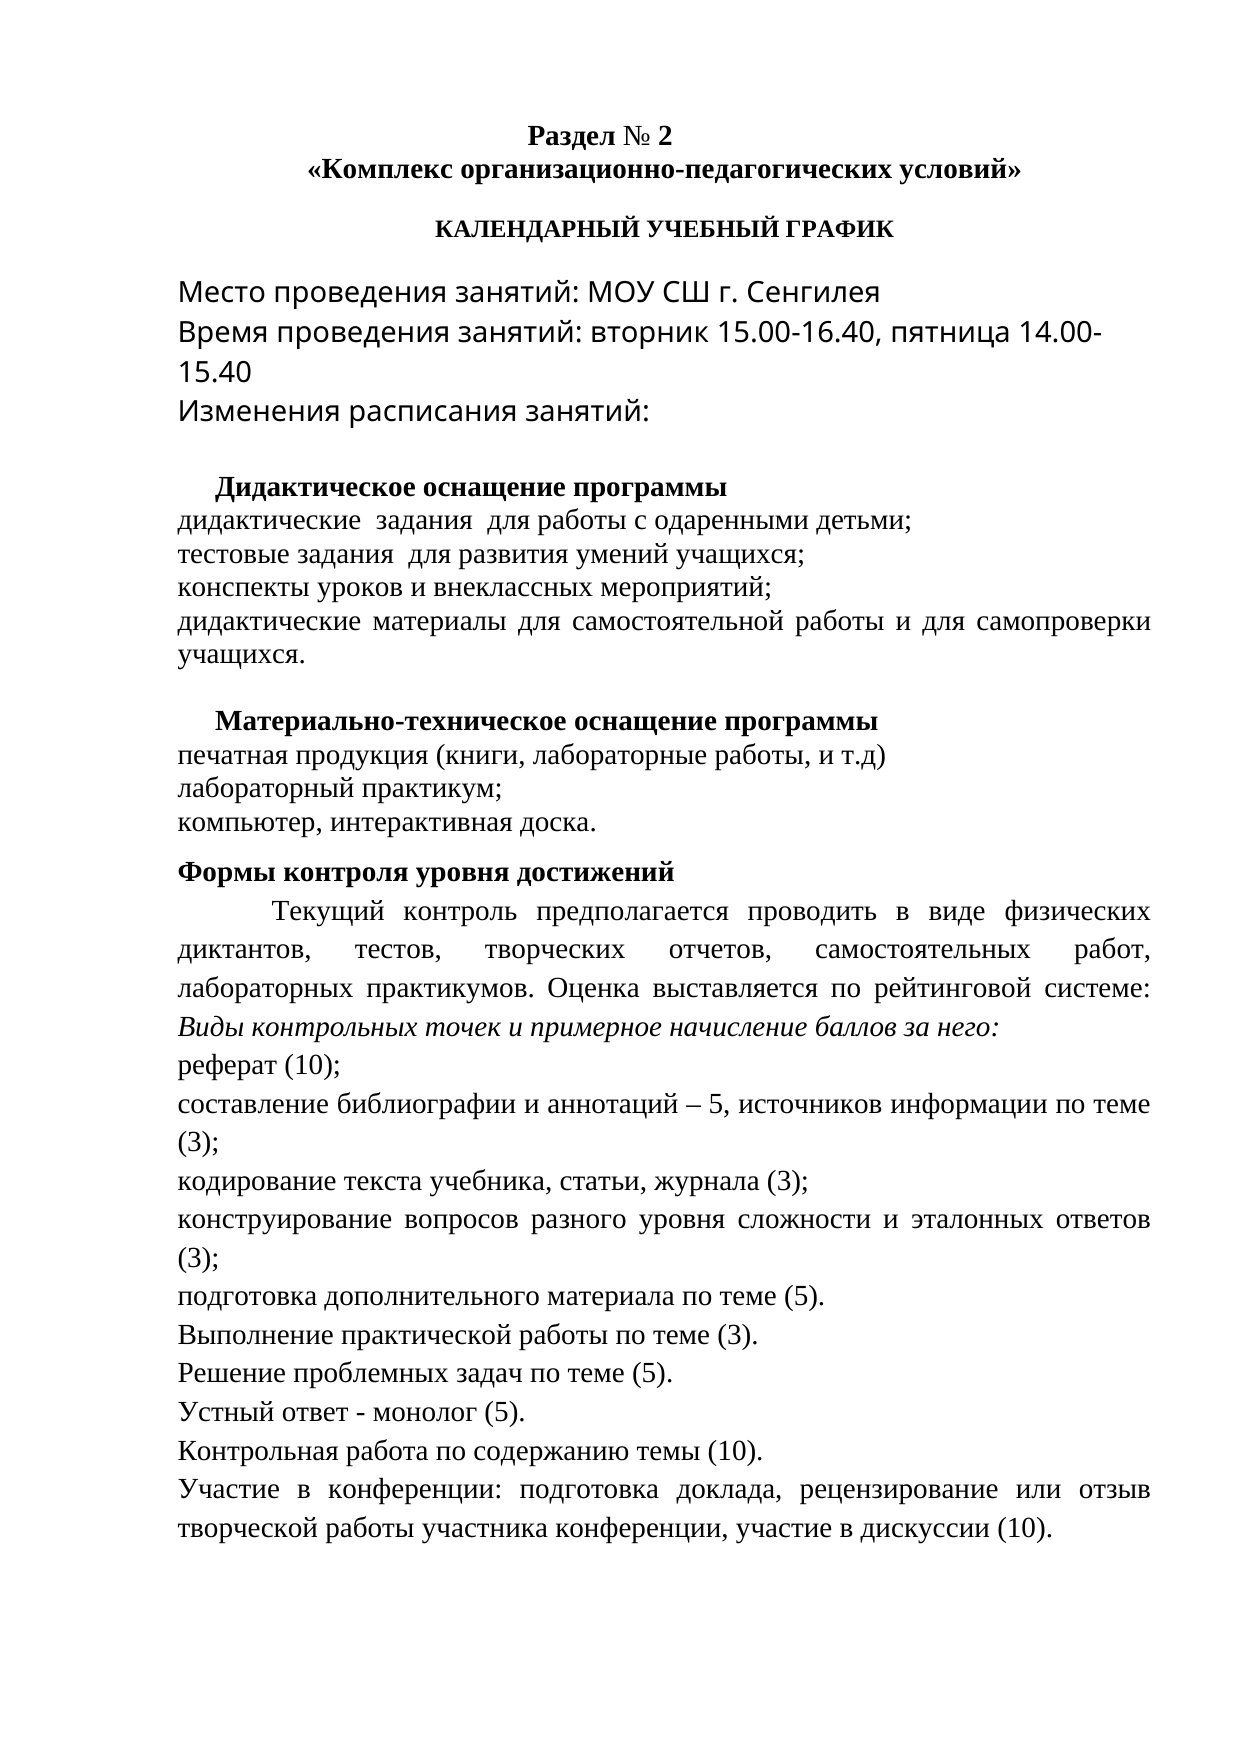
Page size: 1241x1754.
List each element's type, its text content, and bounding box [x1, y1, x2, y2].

text Дидактическое оснащение программы [215, 469, 1152, 502]
text печатная продукция (книги, лабораторные работы, и т.д) [177, 737, 1152, 771]
text тестовые задания для развития умений учащихся; [177, 536, 1152, 569]
text Материально-техническое оснащение программы [215, 703, 1152, 737]
text Место проведения занятий: МОУ СШ г. Сенгилея [177, 271, 1152, 311]
text Участие в конференции: подготовка доклада, рецензирование или отзыв творческой работы участника конференции, участие в дискуссии (10). [177, 1471, 1152, 1543]
text конструирование вопросов разного уровня сложности и эталонных ответов (3); [177, 1201, 1152, 1273]
text лабораторный практикум; [177, 771, 1152, 804]
text Контрольная работа по содержанию темы (10). [177, 1433, 1152, 1466]
text реферат (10); [177, 1047, 1152, 1081]
text составление библиографии и аннотаций – 5, источников информации по теме (3); [177, 1086, 1152, 1158]
text «Комплекс организационно-педагогических условий» [177, 152, 1152, 185]
text Текущий контроль предполагается проводить в виде физических диктантов, тестов, творческих отчетов, самостоятельных работ, лабораторных практикумов. Оценка выставляется по рейтинговой системе: Виды контрольных точек и примерное начисление баллов за него: [177, 893, 1152, 1042]
text кодирование текста учебника, статьи, журнала (3); [177, 1163, 1152, 1196]
text Формы контроля уровня достижений [177, 854, 1152, 888]
text конспекты уроков и внеклассных мероприятий; [177, 569, 1152, 603]
text Изменения расписания занятий: [177, 391, 1152, 430]
text дидактические задания для работы с одаренными детьми; [177, 502, 1152, 536]
text подготовка дополнительного материала по теме (5). [177, 1278, 1152, 1312]
text КАЛЕНДАРНЫЙ УЧЕБНЫЙ ГРАФИК [177, 214, 1152, 243]
text дидактические материалы для самостоятельной работы и для самопроверки учащихся. [177, 603, 1152, 670]
text компьютер, интерактивная доска. [177, 804, 1152, 838]
text Выполнение практической работы по теме (3). [177, 1317, 1152, 1351]
text Время проведения занятий: вторник 15.00-16.40, пятница 14.00-15.40 [177, 311, 1152, 391]
text Устный ответ - монолог (5). [177, 1394, 1152, 1428]
text Раздел № 2 [177, 118, 1152, 152]
text Решение проблемных задач по теме (5). [177, 1356, 1152, 1389]
